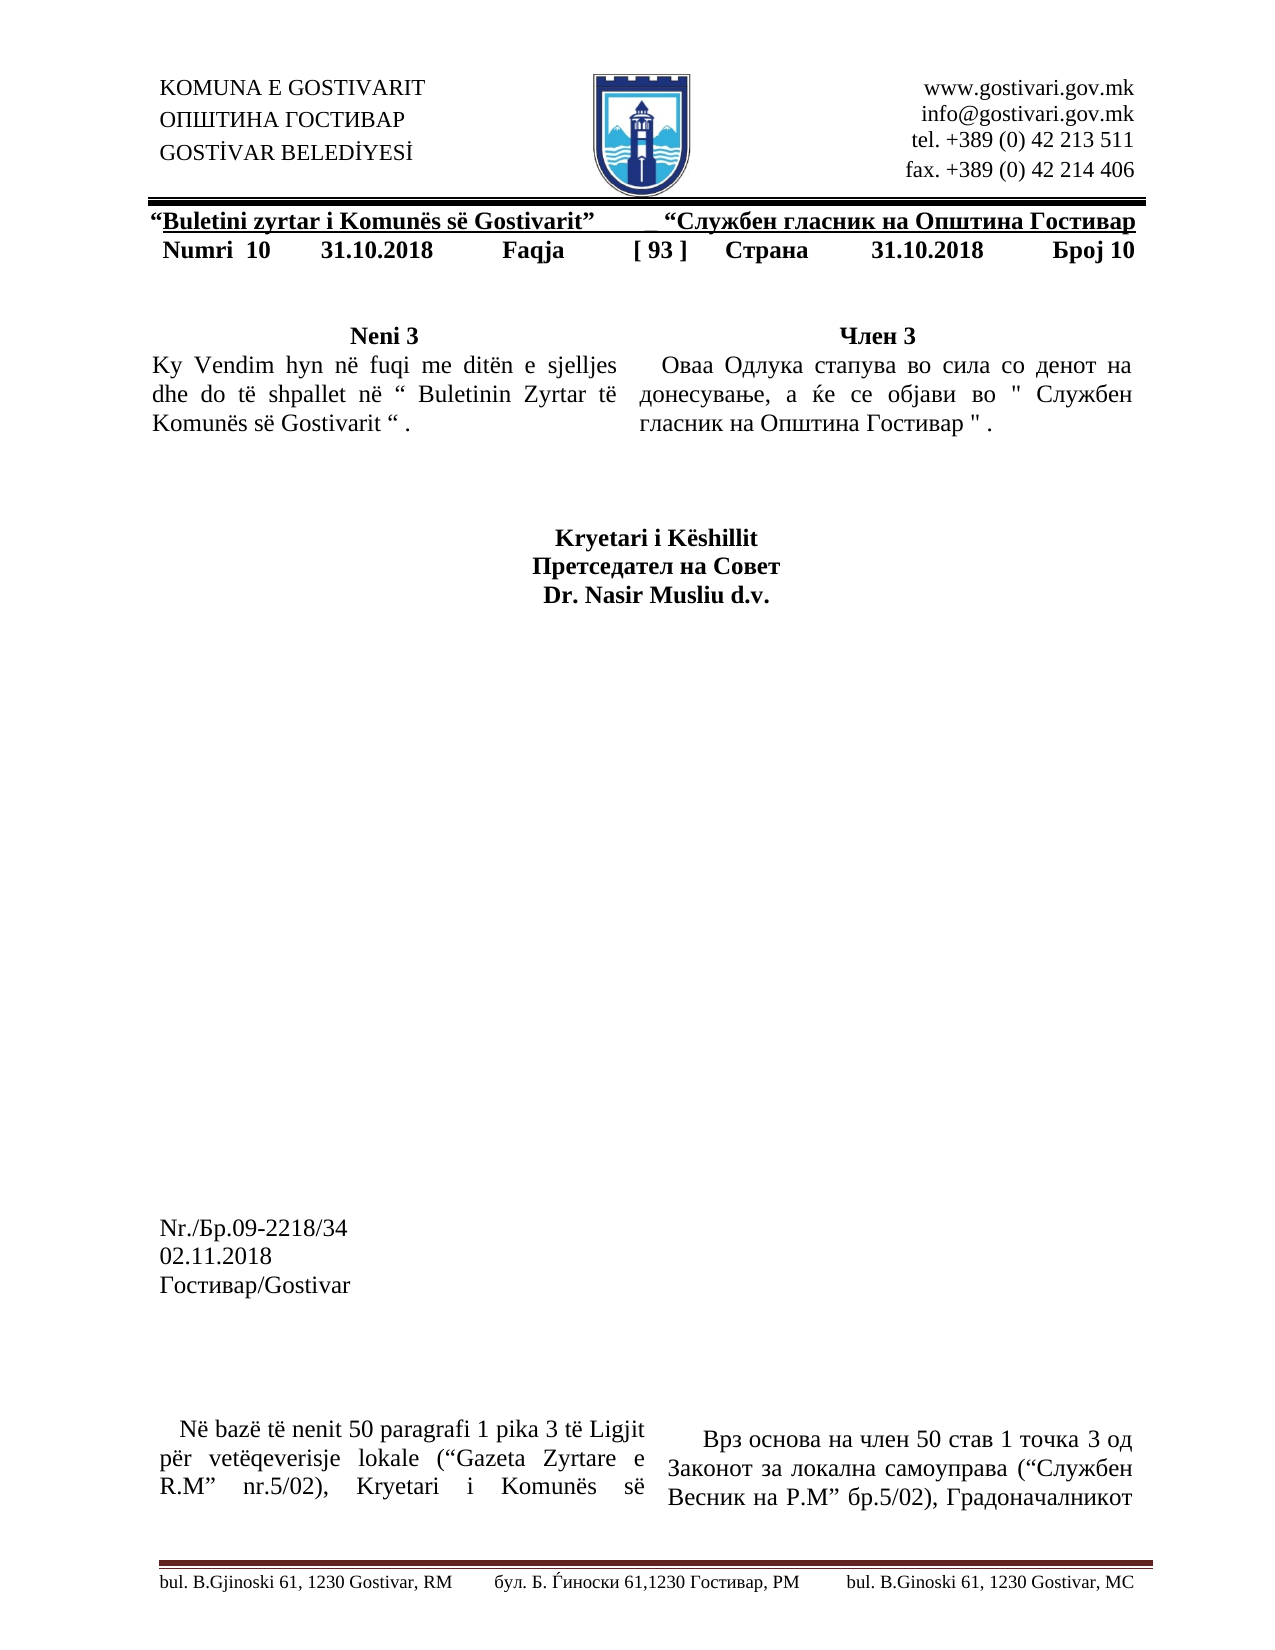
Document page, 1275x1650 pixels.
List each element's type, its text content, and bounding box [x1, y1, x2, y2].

text Kryetari i Këshillit [159, 523, 1153, 551]
text Претседател на Совет [159, 551, 1153, 580]
text Dr. Nasir Musliu d.v. [159, 580, 1153, 609]
picture [592, 73, 691, 196]
